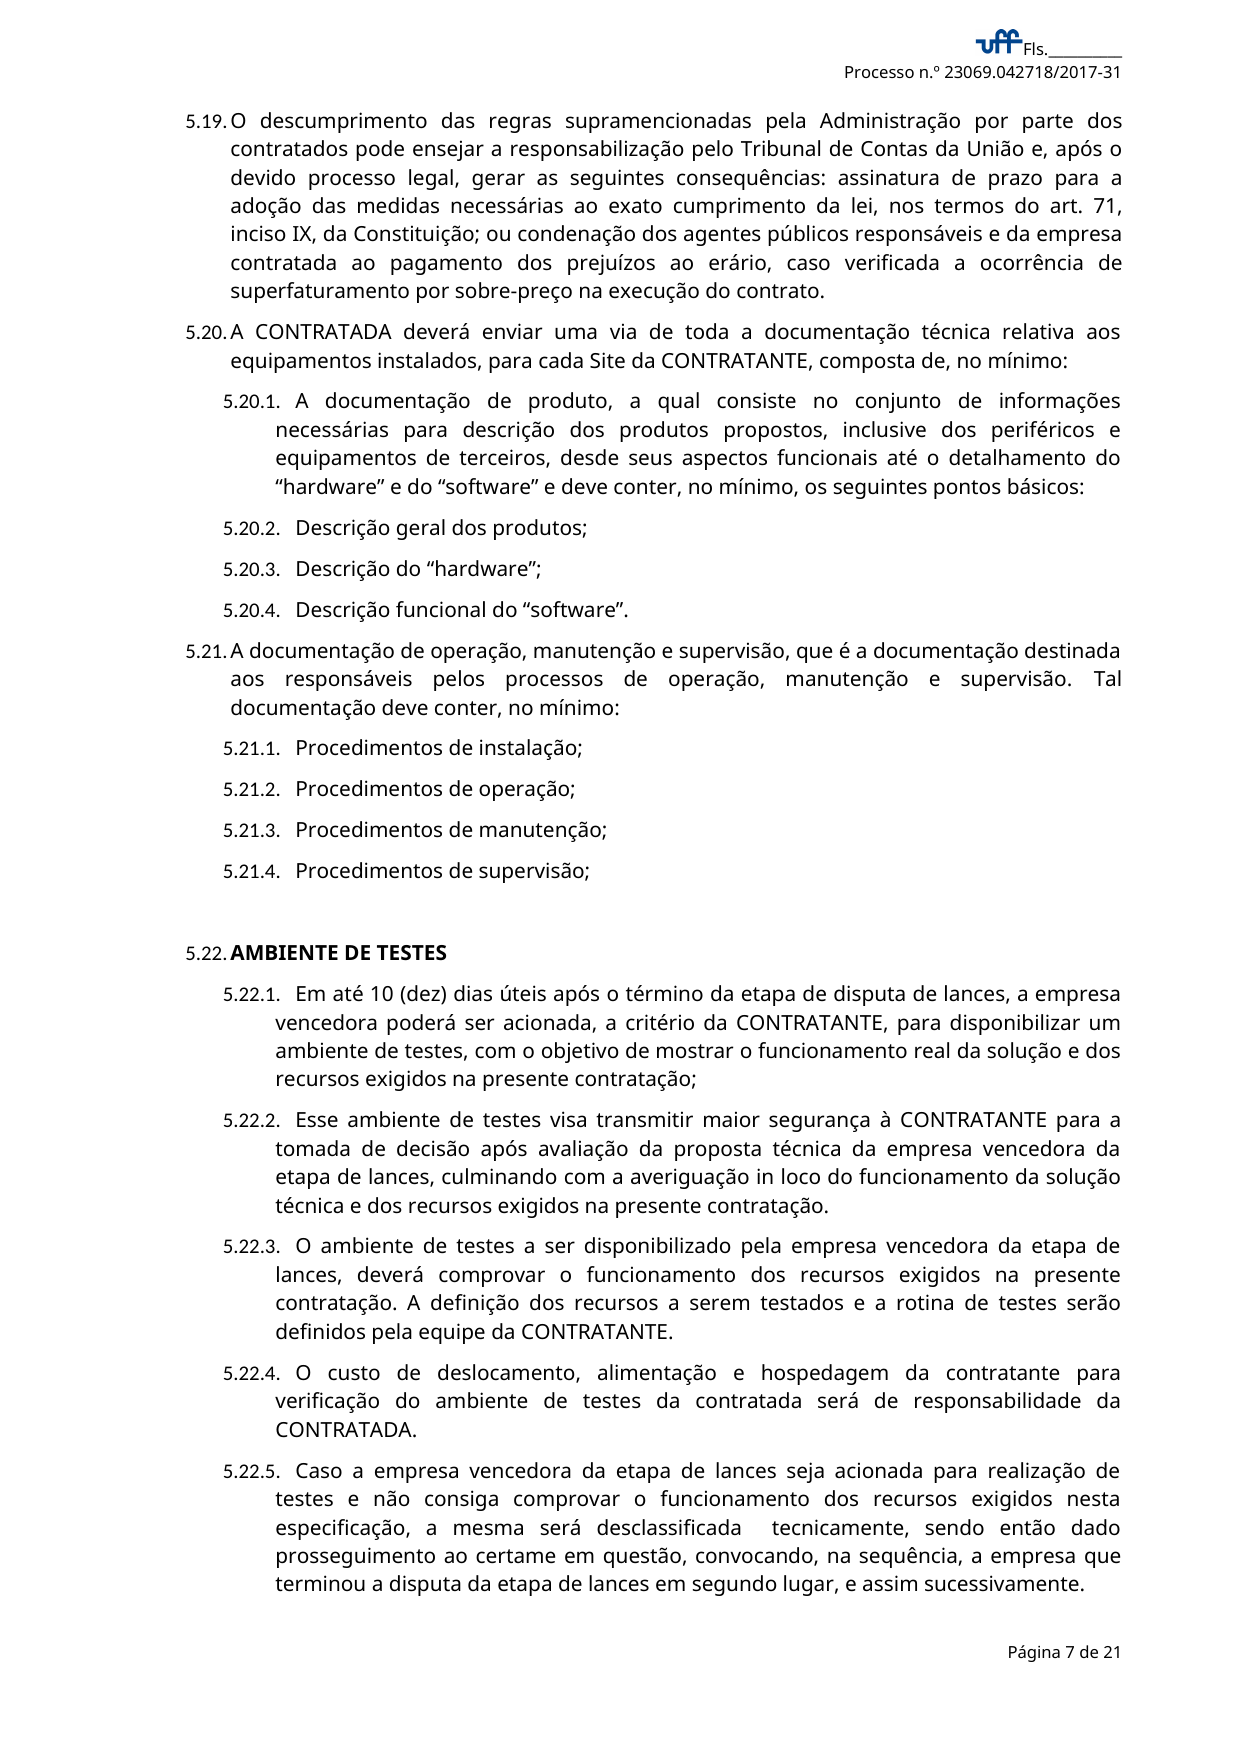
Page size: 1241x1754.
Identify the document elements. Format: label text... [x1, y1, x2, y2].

list AMBIENTE DE TESTES [185, 938, 1122, 967]
picture [975, 29, 1023, 56]
list Procedimentos de supervisão; [223, 856, 1122, 885]
list A CONTRATADA deverá enviar uma via de toda a documentação técnica relativa aos equipamentos instalados, para cada Site da CONTRATANTE, composta de, no mínimo: [185, 317, 1122, 374]
list Procedimentos de manutenção; [223, 815, 1122, 844]
list Caso a empresa vencedora da etapa de lances seja acionada para realização de testes e não consiga comprovar o funcionamento dos recursos exigidos nesta especificação, a mesma será desclassificada tecnicamente, sendo então dado prosseguimento ao certame em questão, convocando, na sequência, a empresa que terminou a disputa da etapa de lances em segundo lugar, e assim sucessivamente. [223, 1456, 1122, 1598]
list O custo de deslocamento, alimentação e hospedagem da contratante para verificação do ambiente de testes da contratada será de responsabilidade da CONTRATADA. [223, 1358, 1122, 1443]
list Descrição geral dos produtos; [223, 513, 1122, 541]
list Esse ambiente de testes visa transmitir maior segurança à CONTRATANTE para a tomada de decisão após avaliação da proposta técnica da empresa vencedora da etapa de lances, culminando com a averiguação in loco do funcionamento da solução técnica e dos recursos exigidos na presente contratação. [223, 1105, 1122, 1219]
list Em até 10 (dez) dias úteis após o término da etapa de disputa de lances, a empresa vencedora poderá ser acionada, a critério da CONTRATANTE, para disponibilizar um ambiente de testes, com o objetivo de mostrar o funcionamento real da solução e dos recursos exigidos na presente contratação; [223, 979, 1122, 1093]
list O ambiente de testes a ser disponibilizado pela empresa vencedora da etapa de lances, deverá comprovar o funcionamento dos recursos exigidos na presente contratação. A definição dos recursos a serem testados e a rotina de testes serão definidos pela equipe da CONTRATANTE. [223, 1232, 1122, 1345]
list Descrição funcional do “software”. [223, 595, 1122, 623]
list O descumprimento das regras supramencionadas pela Administração por parte dos contratados pode ensejar a responsabilização pelo Tribunal de Contas da União e, após o devido processo legal, gerar as seguintes consequências: assinatura de prazo para a adoção das medidas necessárias ao exato cumprimento da lei, nos termos do art. 71, inciso IX, da Constituição; ou condenação dos agentes públicos responsáveis e da empresa contratada ao pagamento dos prejuízos ao erário, caso verificada a ocorrência de superfaturamento por sobre-preço na execução do contrato. [185, 106, 1124, 305]
list Procedimentos de instalação; [223, 733, 1122, 762]
list A documentação de produto, a qual consiste no conjunto de informações necessárias para descrição dos produtos propostos, inclusive dos periféricos e equipamentos de terceiros, desde seus aspectos funcionais até o detalhamento do “hardware” e do “software” e deve conter, no mínimo, os seguintes pontos básicos: [223, 387, 1122, 500]
list Procedimentos de operação; [223, 774, 1122, 803]
list A documentação de operação, manutenção e supervisão, que é a documentação destinada aos responsáveis pelos processos de operação, manutenção e supervisão. Tal documentação deve conter, no mínimo: [185, 636, 1122, 721]
list Descrição do “hardware”; [223, 554, 1122, 582]
